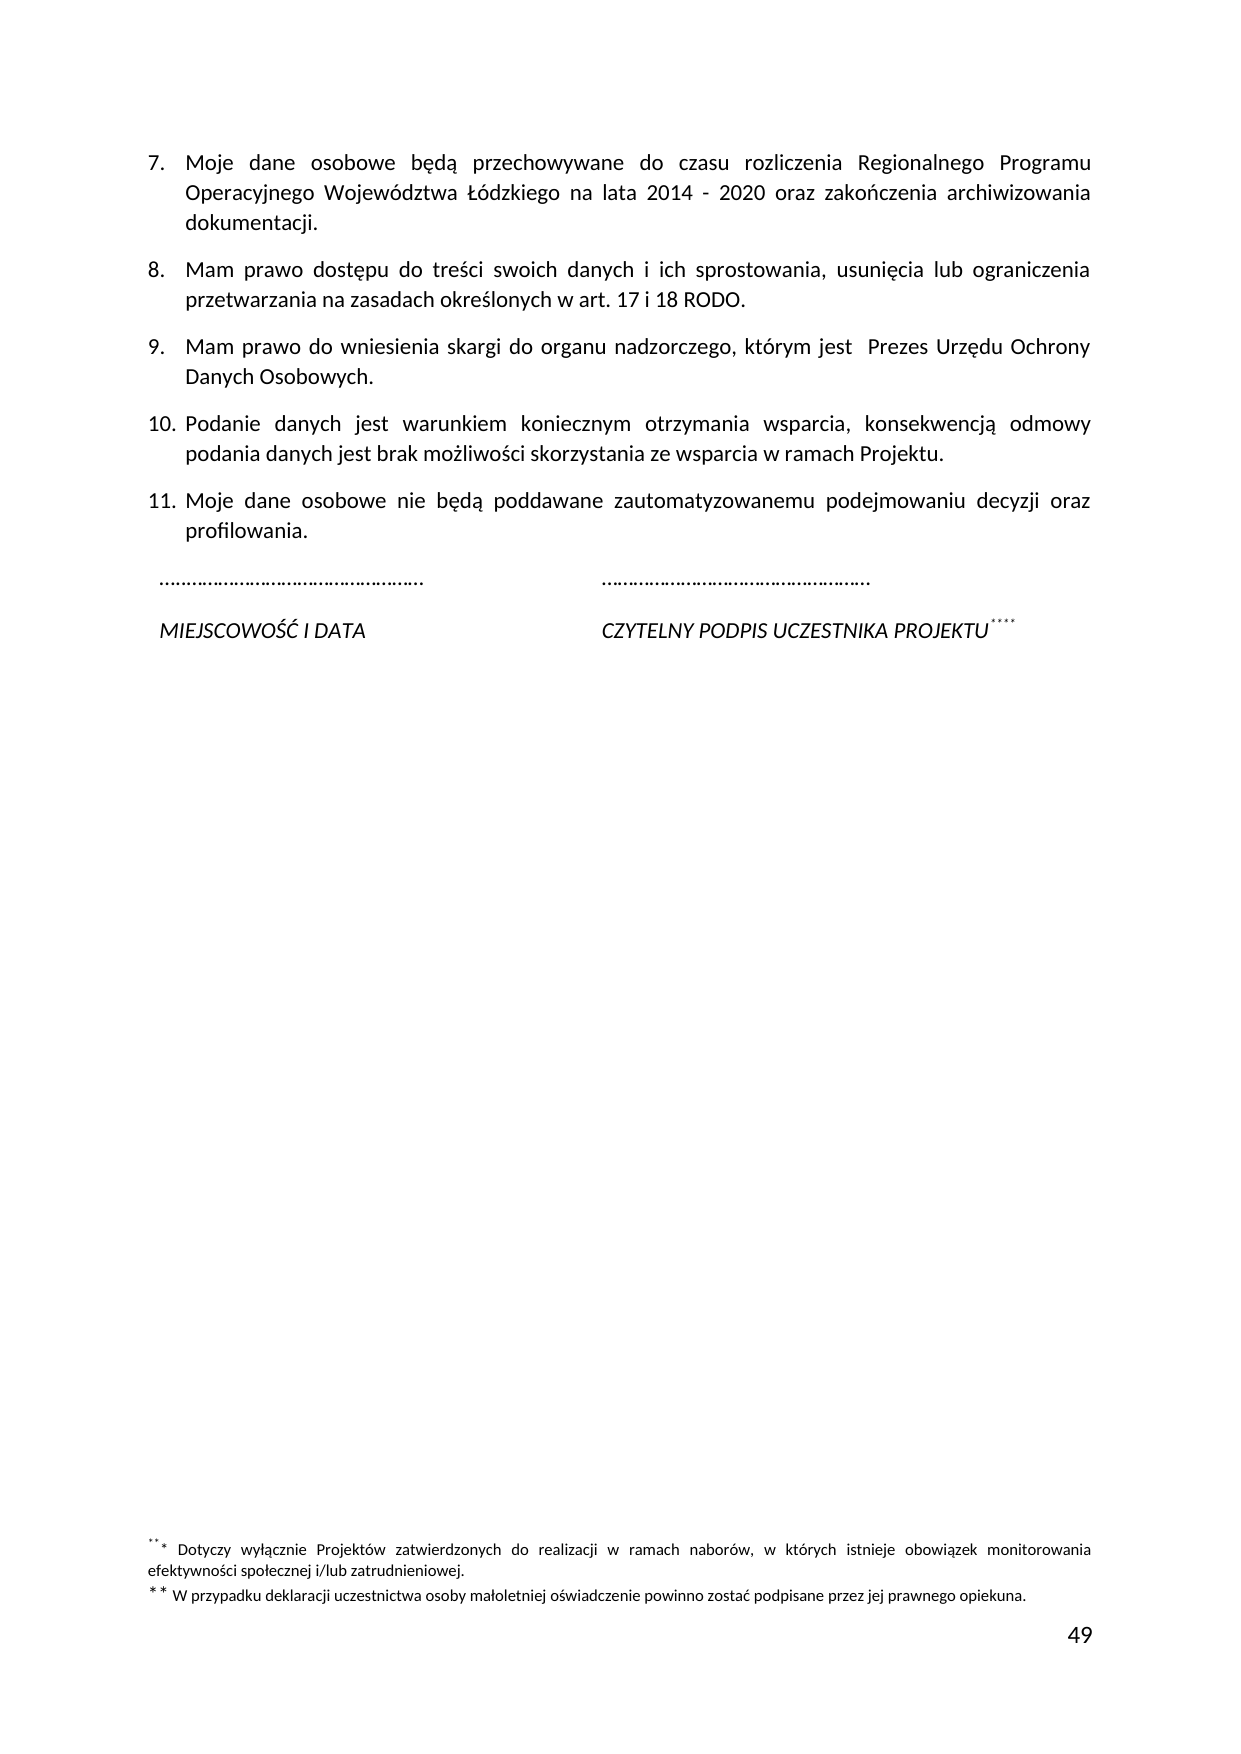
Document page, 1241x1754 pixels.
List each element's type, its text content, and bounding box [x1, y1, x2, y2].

list Podanie danych jest warunkiem koniecznym otrzymania wsparcia, konsekwencją odmowy podania danych jest brak możliwości skorzystania ze wsparcia w ramach Projektu. [148, 409, 1092, 467]
list Mam prawo do wniesienia skargi do organu nadzorczego, którym jest Prezes Urzędu Ochrony Danych Osobowych. [148, 332, 1092, 390]
list Mam prawo dostępu do treści swoich danych i ich sprostowania, usunięcia lub ograniczenia przetwarzania na zasadach określonych w art. 17 i 18 RODO. [148, 255, 1092, 313]
table_cell MIEJSCOWOŚĆ I DATA [148, 616, 590, 669]
table_header …………………………………………… [590, 563, 1107, 616]
table_cell CZYTELNY PODPIS UCZESTNIKA PROJEKTU** [590, 616, 1107, 669]
list Moje dane osobowe nie będą poddawane zautomatyzowanemu podejmowaniu decyzji oraz profilowania. [148, 486, 1092, 544]
list Moje dane osobowe będą przechowywane do czasu rozliczenia Regionalnego Programu Operacyjnego Województwa Łódzkiego na lata 2014 - 2020 oraz zakończenia archiwizowania dokumentacji. [148, 148, 1092, 236]
table_header …..……………………………………… [148, 563, 590, 616]
